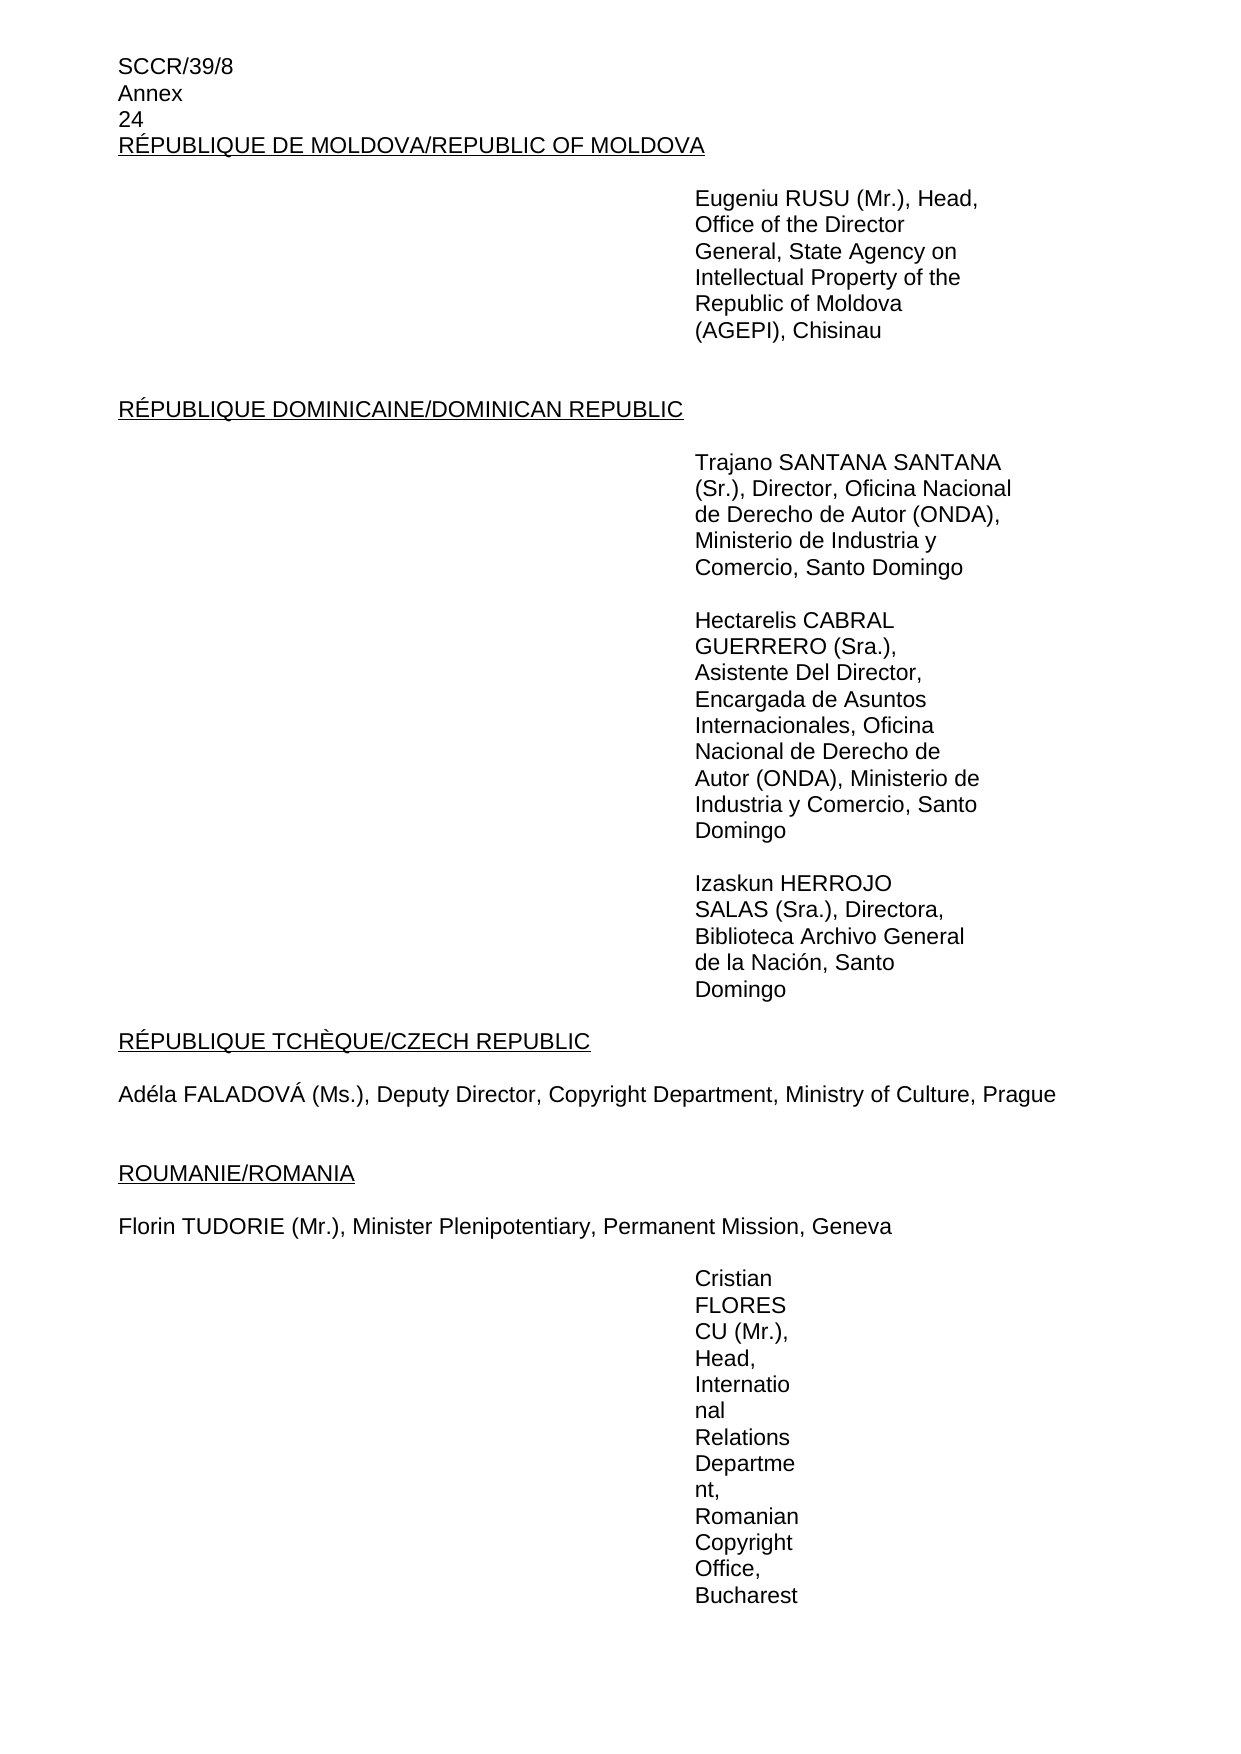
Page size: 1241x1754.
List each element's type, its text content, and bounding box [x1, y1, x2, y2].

text RÉPUBLIQUE DE MOLDOVA/REPUBLIC OF MOLDOVA [118, 132, 1092, 158]
text Trajano SANTANA SANTANA (Sr.), Director, Oficina Nacional de Derecho de Autor (ONDA), Ministerio de Industria y Comercio, Santo Domingo [694, 448, 1040, 580]
text Izaskun HERROJO SALAS (Sra.), Directora, Biblioteca Archivo General de la Nación, Santo Domingo [694, 870, 967, 1002]
text Hectarelis CABRAL GUERRERO (Sra.), Asistente Del Director, Encargada de Asuntos Internacionales, Oficina Nacional de Derecho de Autor (ONDA), Ministerio de Industria y Comercio, Santo Domingo [694, 607, 993, 844]
text RÉPUBLIQUE TCHÈQUE/CZECH REPUBLIC [118, 1028, 1092, 1054]
text Eugeniu RUSU (Mr.), Head, Office of the Director General, State Agency on Intellectual Property of the Republic of Moldova (AGEPI), Chisinau [694, 185, 983, 343]
text Adéla FALADOVÁ (Ms.), Deputy Director, Copyright Department, Ministry of Culture, Prague [118, 1081, 1092, 1107]
text ROUMANIE/ROMANIA [118, 1160, 1092, 1186]
text Florin TUDORIE (Mr.), Minister Plenipotentiary, Permanent Mission, Geneva [118, 1213, 1092, 1239]
text RÉPUBLIQUE DOMINICAINE/DOMINICAN REPUBLIC [118, 396, 1092, 422]
text Cristian FLORESCU (Mr.), Head, International Relations Department, Romanian Copyright Office, Bucharest [694, 1265, 802, 1608]
